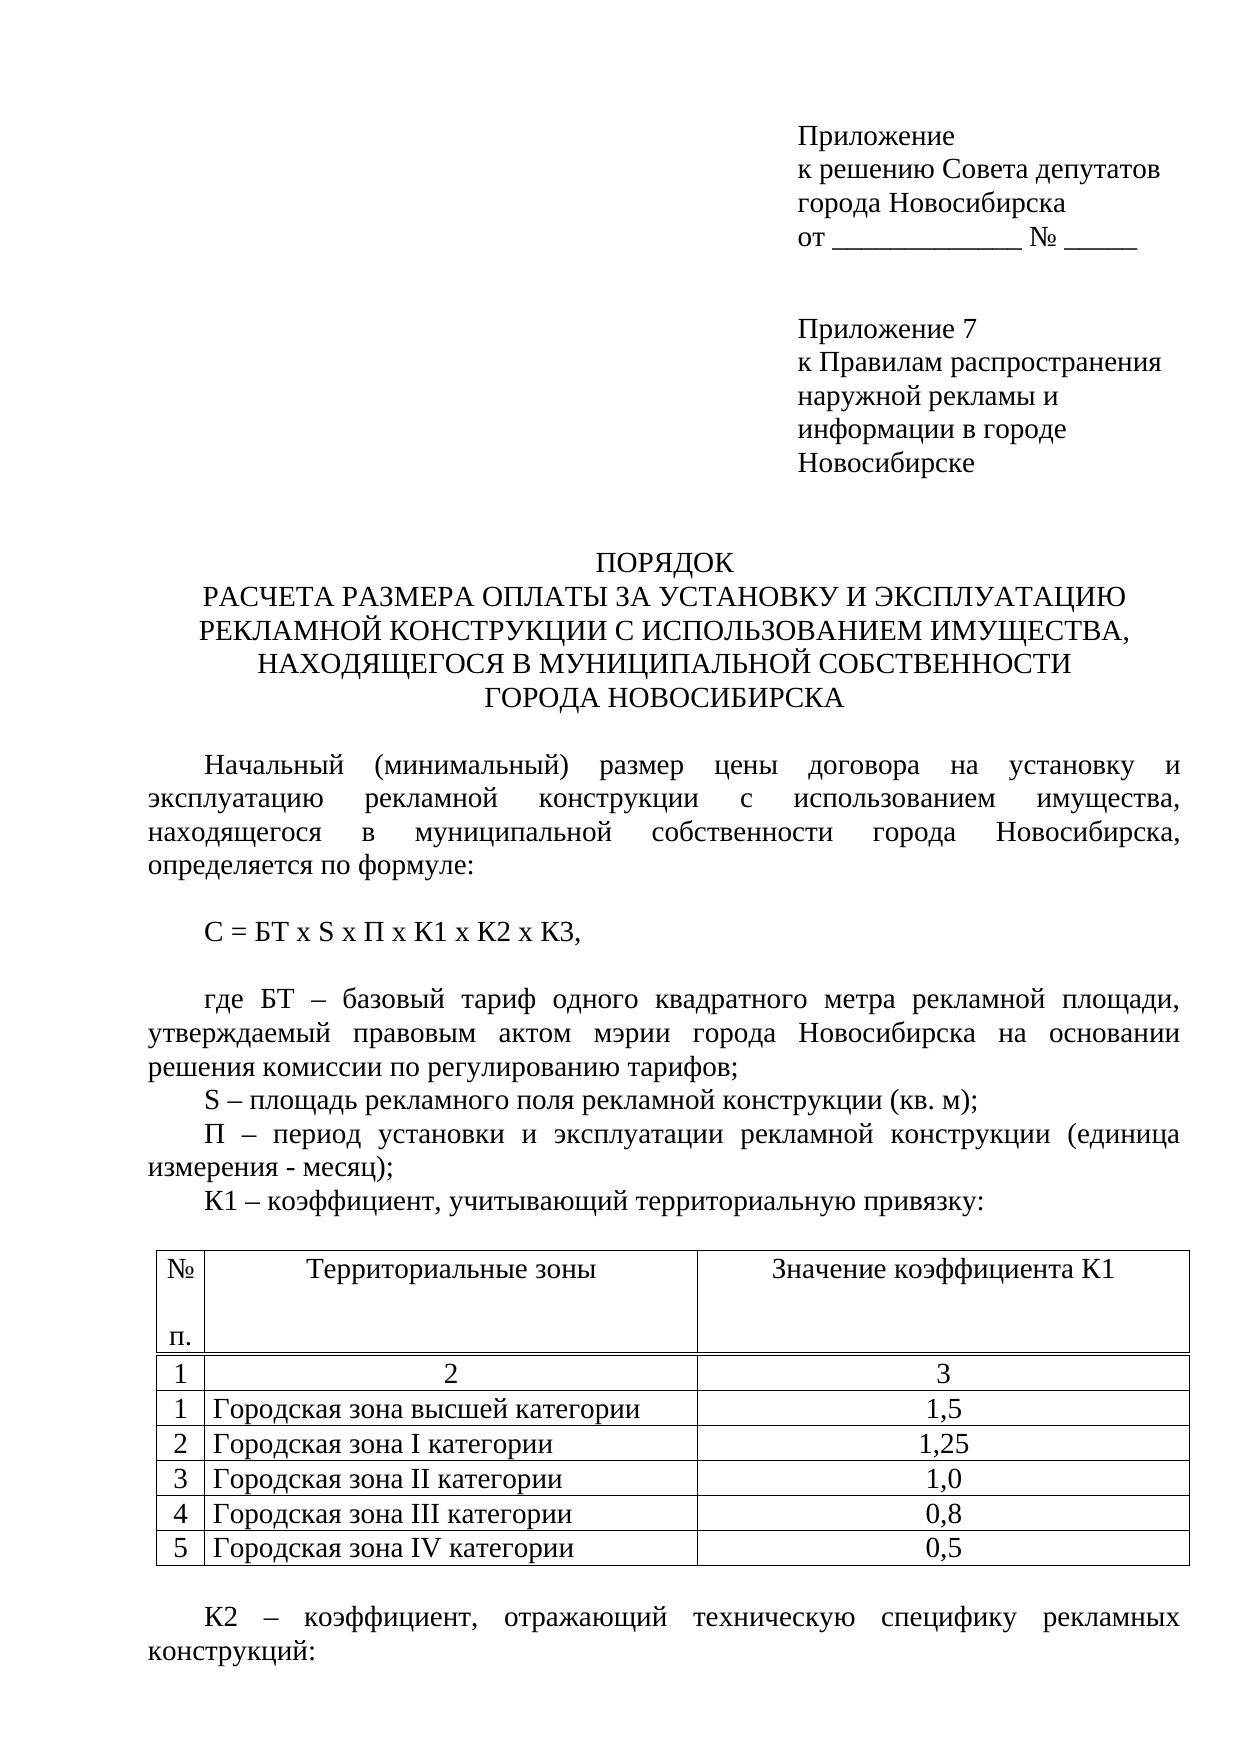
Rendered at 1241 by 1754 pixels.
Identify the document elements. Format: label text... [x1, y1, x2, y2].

text ПОРЯДОК [148, 546, 1181, 579]
text Начальный (минимальный) размер цены договора на установку и эксплуатацию рекламной конструкции с использованием имущества, находящегося в муниципальной собственности города Новосибирска, определяется по формуле: [148, 747, 1181, 881]
text РАСЧЕТА РАЗМЕРА ОПЛАТЫ ЗА УСТАНОВКУ И ЭКСПЛУАТАЦИЮ [148, 579, 1181, 613]
table_cell 0,8 [698, 1496, 1189, 1529]
table_header Значение коэффициента К1 [698, 1251, 1189, 1352]
text S – площадь рекламного поля рекламной конструкции (кв. м); [148, 1082, 1181, 1116]
table_header 1 [157, 1356, 204, 1390]
table_cell 4 [157, 1496, 204, 1529]
table_cell 3 [157, 1461, 204, 1495]
text НАХОДЯЩЕГОСЯ В МУНИЦИПАЛЬНОЙ СОБСТВЕННОСТИ [148, 646, 1181, 680]
text Приложение 7 [148, 311, 1181, 344]
text РЕКЛАМНОЙ КОНСТРУКЦИИ С ИСПОЛЬЗОВАНИЕМ ИМУЩЕСТВА, [148, 613, 1181, 646]
table_cell 1,0 [698, 1461, 1189, 1495]
table_cell 0,5 [698, 1531, 1189, 1564]
text к Правилам распространения наружной рекламы и информации в городе Новосибирске [797, 344, 1181, 478]
table_cell Городская зона IV категории [205, 1531, 697, 1564]
table_header 3 [698, 1356, 1189, 1390]
table_cell 2 [157, 1426, 204, 1460]
table_cell 5 [157, 1531, 204, 1564]
table_cell 1,5 [698, 1391, 1189, 1425]
text от _____________ № _____ [148, 219, 1181, 252]
text П – период установки и эксплуатации рекламной конструкции (единица измерения - месяц); [148, 1116, 1181, 1183]
text ГОРОДА НОВОСИБИРСКА [148, 680, 1181, 713]
text к решению Совета депутатов [148, 152, 1181, 185]
table_cell 1 [157, 1391, 204, 1425]
table_header Территориальные зоны [205, 1251, 697, 1352]
text Приложение [148, 118, 1181, 152]
table_cell Городская зона II категории [205, 1461, 697, 1495]
text К2 – коэффициент, отражающий техническую специфику рекламных конструкций: [148, 1599, 1181, 1666]
table_cell Городская зона I категории [205, 1426, 697, 1460]
text К1 – коэффициент, учитывающий территориальную привязку: [148, 1183, 1181, 1216]
text где БТ – базовый тариф одного квадратного метра рекламной площади, утверждаемый правовым актом мэрии города Новосибирска на основании решения комиссии по регулированию тарифов; [148, 982, 1181, 1082]
table_header № п. [157, 1251, 204, 1352]
table_header 2 [205, 1356, 697, 1390]
table_cell Городская зона высшей категории [205, 1391, 697, 1425]
table_cell 1,25 [698, 1426, 1189, 1460]
text города Новосибирска [148, 185, 1181, 219]
table_cell Городская зона III категории [205, 1496, 697, 1529]
text С = БТ x S x П x К1 x К2 x К3, [148, 914, 1181, 948]
